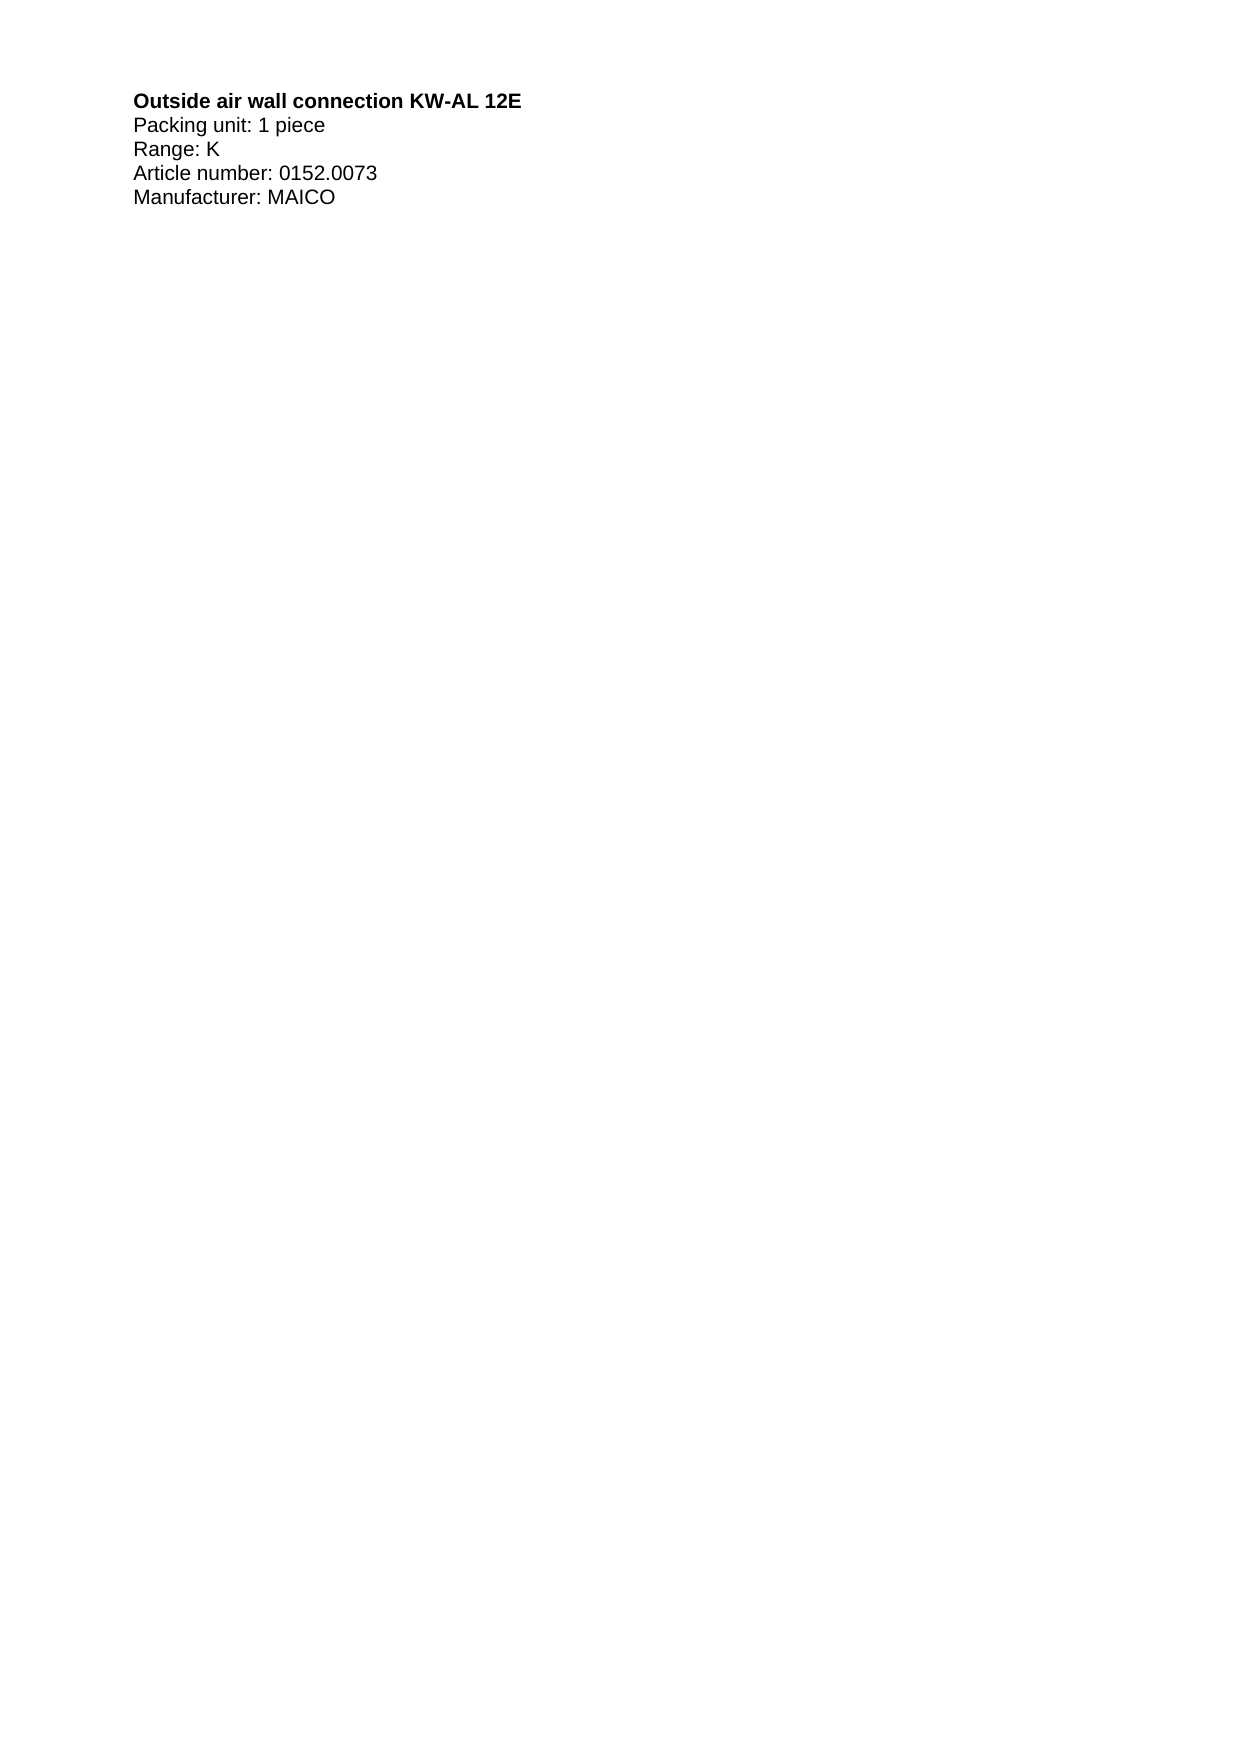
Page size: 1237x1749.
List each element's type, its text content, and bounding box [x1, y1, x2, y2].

text Outside air wall connection KW-AL 12EPacking unit: 1 pieceRange: K Article number: 0152.0073Manufacturer: MAICO [133, 89, 1148, 208]
